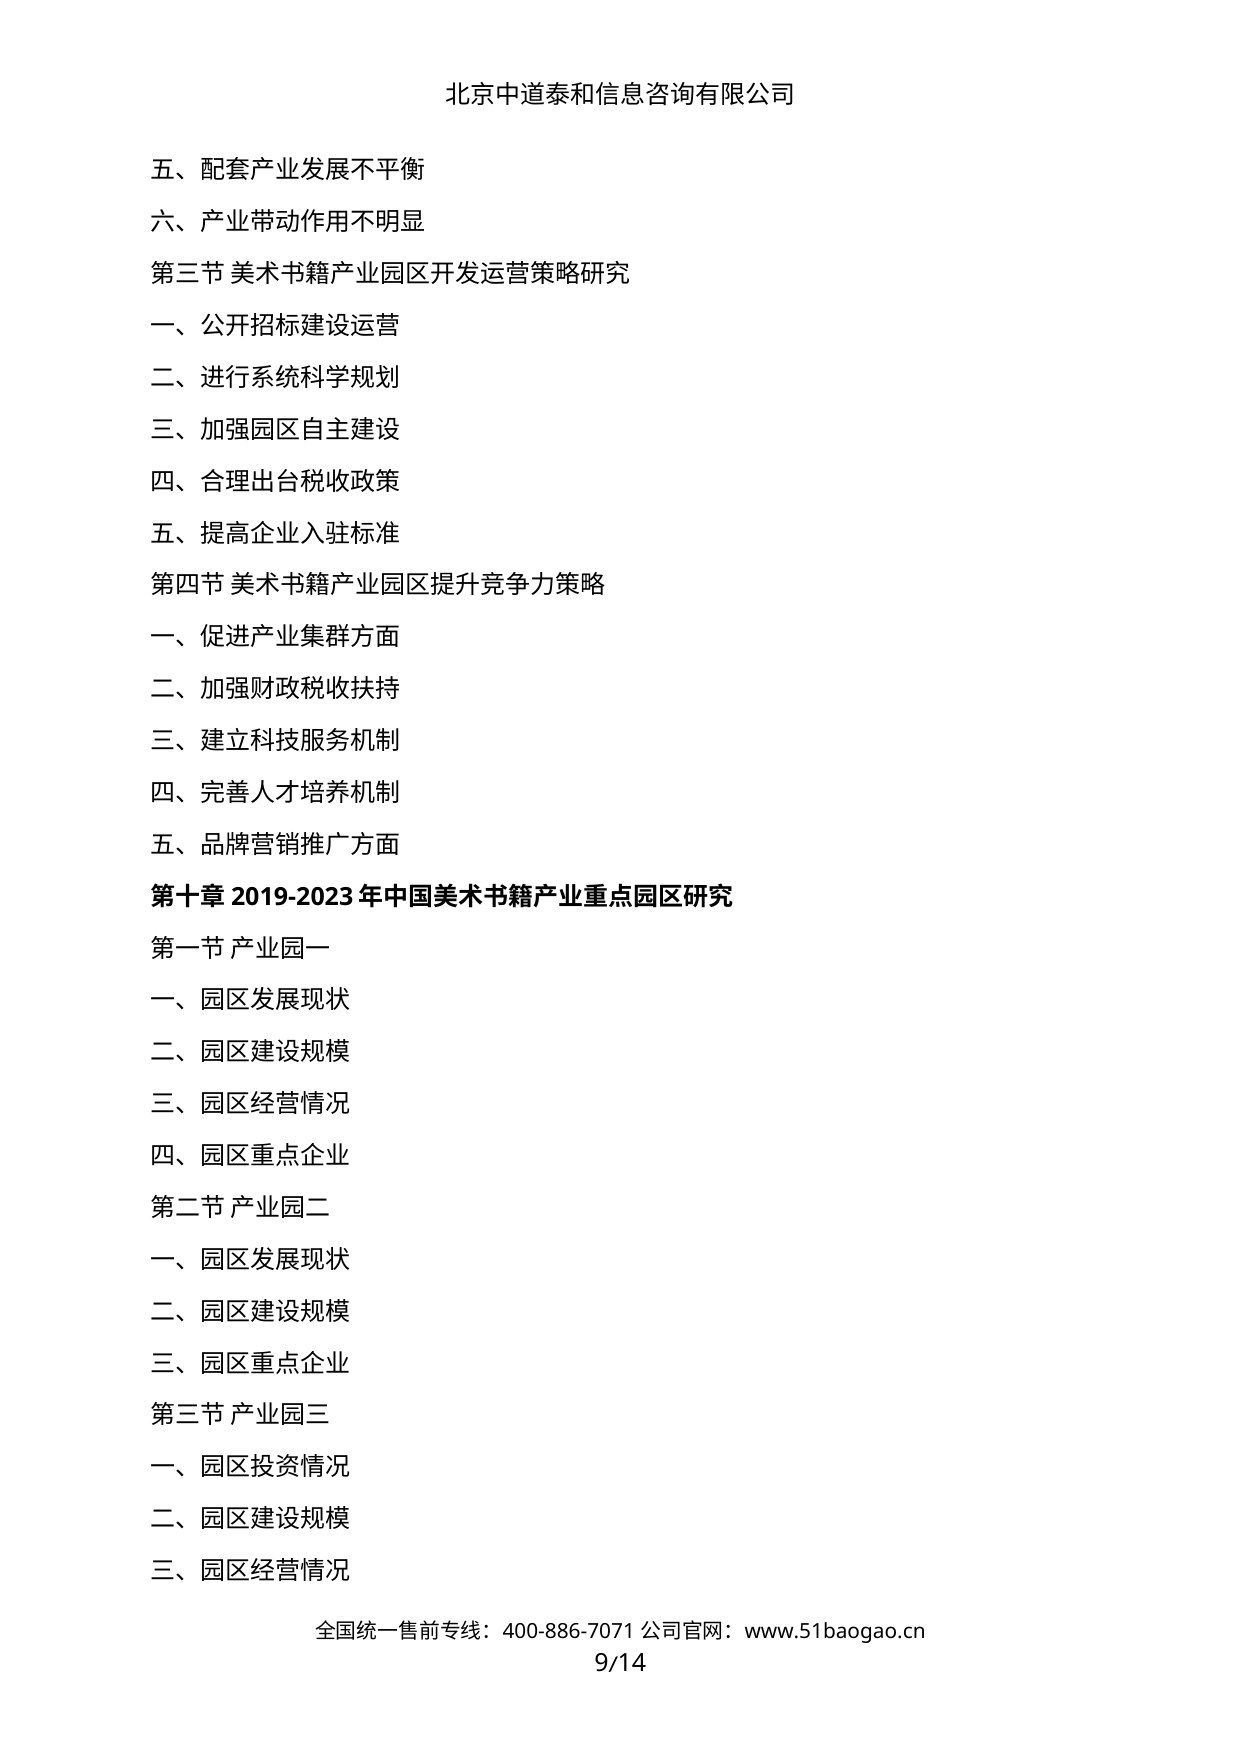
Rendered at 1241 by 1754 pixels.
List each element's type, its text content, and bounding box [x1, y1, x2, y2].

text 第一节 产业园一 [150, 928, 1090, 964]
text 三、建立科技服务机制 [150, 721, 1090, 757]
text 第四节 美术书籍产业园区提升竞争力策略 [150, 565, 1090, 601]
text 二、园区建设规模 [150, 1499, 1090, 1535]
text 一、园区投资情况 [150, 1447, 1090, 1483]
text 二、加强财政税收扶持 [150, 669, 1090, 705]
text 第十章 2019-2023年中国美术书籍产业重点园区研究 [150, 876, 1090, 912]
text 六、产业带动作用不明显 [150, 202, 1090, 238]
text 四、合理出台税收政策 [150, 461, 1090, 497]
text 五、品牌营销推广方面 [150, 824, 1090, 861]
text 三、加强园区自主建设 [150, 409, 1090, 446]
text 第二节 产业园二 [150, 1187, 1090, 1224]
text 五、提高企业入驻标准 [150, 513, 1090, 549]
text 一、园区发展现状 [150, 980, 1090, 1016]
text 四、园区重点企业 [150, 1136, 1090, 1172]
text 一、公开招标建设运营 [150, 306, 1090, 342]
text 三、园区经营情况 [150, 1084, 1090, 1120]
text 一、园区发展现状 [150, 1239, 1090, 1276]
text 三、园区经营情况 [150, 1551, 1090, 1587]
text 第三节 产业园三 [150, 1395, 1090, 1431]
text 四、完善人才培养机制 [150, 772, 1090, 809]
text 一、促进产业集群方面 [150, 617, 1090, 653]
text 五、配套产业发展不平衡 [150, 150, 1090, 186]
text 二、园区建设规模 [150, 1032, 1090, 1068]
text 二、园区建设规模 [150, 1291, 1090, 1327]
text 二、进行系统科学规划 [150, 357, 1090, 394]
text 三、园区重点企业 [150, 1343, 1090, 1379]
text 第三节 美术书籍产业园区开发运营策略研究 [150, 254, 1090, 290]
